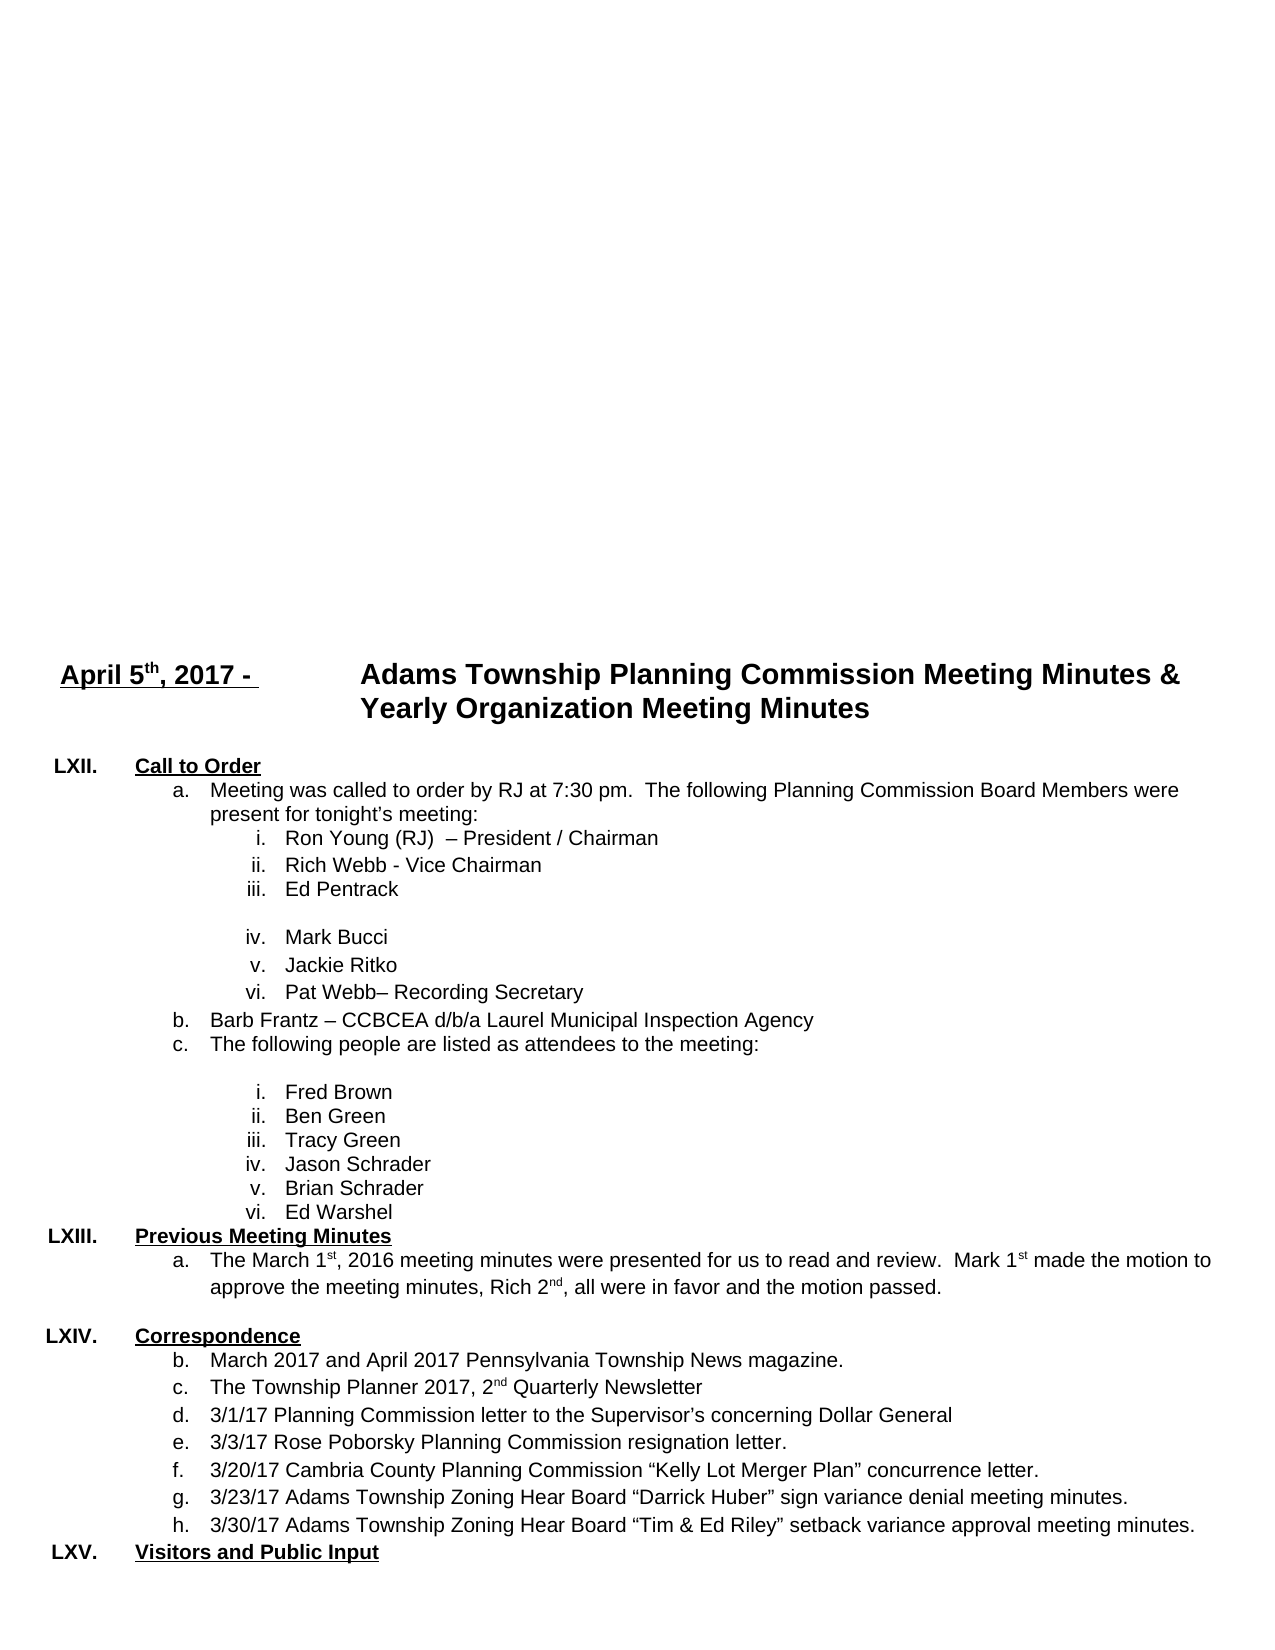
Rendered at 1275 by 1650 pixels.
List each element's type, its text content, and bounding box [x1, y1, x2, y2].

list Ed Warshel [266, 1200, 1215, 1224]
list 3/3/17 Rose Poborsky Planning Commission resignation letter. [172, 1430, 1215, 1454]
list Ed Pentrack [266, 877, 1215, 901]
list The Township Planner 2017, 2nd Quarterly Newsletter [172, 1375, 1215, 1399]
list The following people are listed as attendees to the meeting: [172, 1032, 1215, 1056]
list Tracy Green [266, 1128, 1215, 1152]
list 3/30/17 Adams Township Zoning Hear Board “Tim & Ed Riley” setback variance approval meeting minutes. [172, 1512, 1215, 1536]
text April 5th, 2017 - Adams Township Planning Commission Meeting Minutes & Yearly Organization Meeting Minutes [60, 657, 1215, 724]
list Mark Bucci [266, 925, 1215, 949]
list Brian Schrader [266, 1176, 1215, 1200]
list 3/23/17 Adams Township Zoning Hear Board “Darrick Huber” sign variance denial meeting minutes. [172, 1485, 1215, 1509]
list Ben Green [266, 1104, 1215, 1128]
list Jason Schrader [266, 1152, 1215, 1176]
list Meeting was called to order by RJ at 7:30 pm. The following Planning Commission Board Members were present for tonight’s meeting: [172, 777, 1215, 825]
list Barb Frantz – CCBCEA d/b/a Laurel Municipal Inspection Agency [172, 1008, 1215, 1032]
list Previous Meeting Minutes [97, 1224, 1215, 1248]
list Correspondence [97, 1323, 1215, 1347]
list Jackie Ritko [266, 953, 1215, 977]
list 3/20/17 Cambria County Planning Commission “Kelly Lot Merger Plan” concurrence letter. [172, 1457, 1215, 1481]
list Call to Order [97, 753, 1215, 777]
list Fred Brown [266, 1080, 1215, 1104]
list Ron Young (RJ) – President / Chairman [266, 825, 1215, 849]
list The March 1st, 2016 meeting minutes were presented for us to read and review. Mark 1st made the motion to approve the meeting minutes, Rich 2nd, all were in favor and the motion passed. [172, 1248, 1215, 1299]
list Rich Webb - Vice Chairman [266, 853, 1215, 877]
list March 2017 and April 2017 Pennsylvania Township News magazine. [172, 1347, 1215, 1371]
list Visitors and Public Input [97, 1540, 1215, 1564]
list 3/1/17 Planning Commission letter to the Supervisor’s concerning Dollar General [172, 1402, 1215, 1426]
list Pat Webb– Recording Secretary [266, 980, 1215, 1004]
